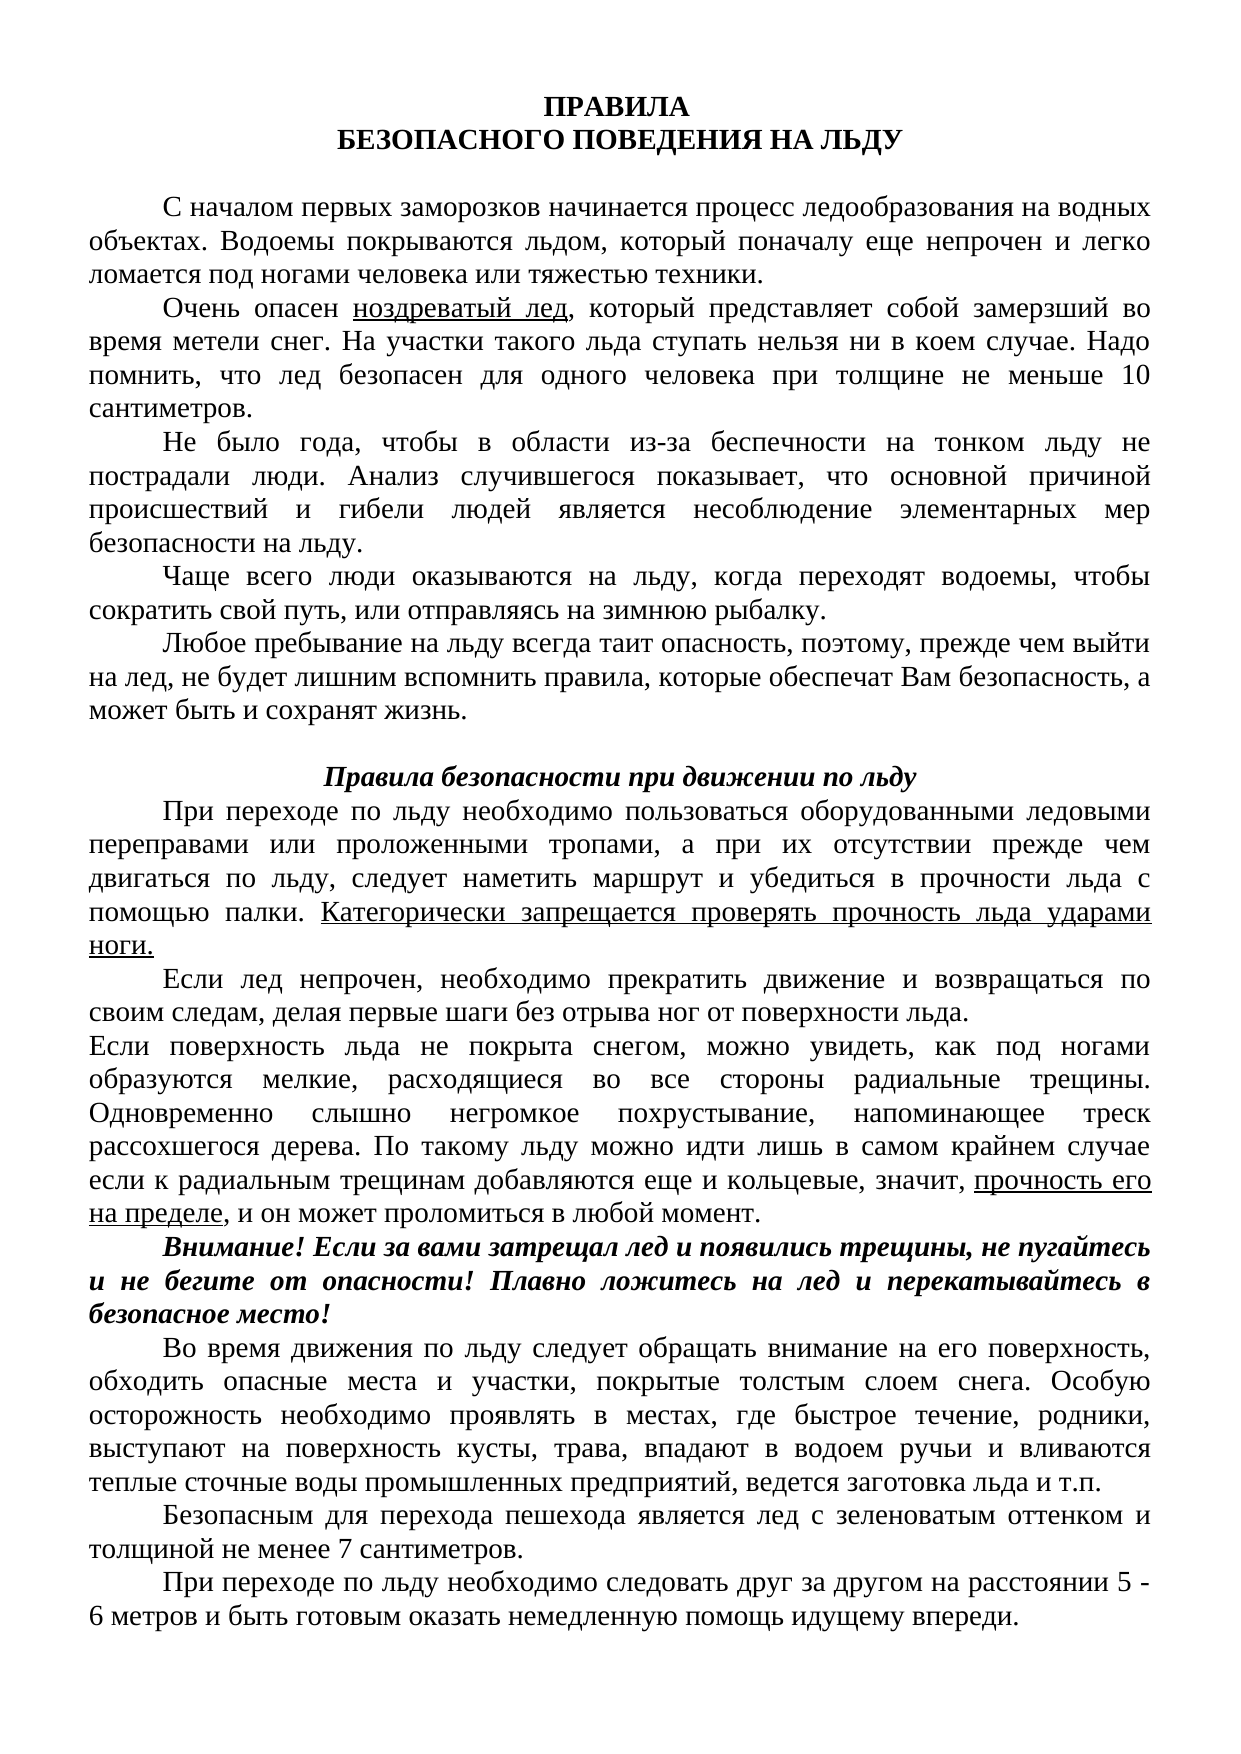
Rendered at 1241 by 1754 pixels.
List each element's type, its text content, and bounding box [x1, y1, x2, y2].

text Очень опасен ноздреватый лед, который представляет собой замерзший во время метели снег. На участки такого льда ступать нельзя ни в коем случае. Надо помнить, что лед безопасен для одного человека при толщине не меньше 10 сантиметров. [89, 290, 1152, 424]
text БЕЗОПАСНОГО ПОВЕДЕНИЯ НА ЛЬДУ [89, 122, 1152, 156]
text Безопасным для перехода пешехода является лед с зеленоватым оттенком и толщиной не менее 7 сантиметров. [89, 1497, 1152, 1564]
text ПРАВИЛА [89, 89, 1152, 122]
text Чаще всего люди оказываются на льду, когда переходят водоемы, чтобы сократить свой путь, или отправляясь на зимнюю рыбалку. [89, 558, 1152, 625]
text Не было года, чтобы в области из-за беспечности на тонком льду не пострадали люди. Анализ случившегося показывает, что основной причиной происшествий и гибели людей является несоблюдение элементарных мер безопасности на льду. [89, 424, 1152, 558]
text Внимание! Если за вами затрещал лед и появились трещины, не пугайтесь и не бегите от опасности! Плавно ложитесь на лед и перекатывайтесь в безопасное место! [89, 1229, 1152, 1330]
text Правила безопасности при движении по льду [89, 759, 1152, 793]
text Если поверхность льда не покрыта снегом, можно увидеть, как под ногами образуются мелкие, расходящиеся во все стороны радиальные трещины. Одновременно слышно негромкое похрустывание, напоминающее треск рассохшегося дерева. По такому льду можно идти лишь в самом крайнем случае если к радиальным трещинам добавляются еще и кольцевые, значит, прочность его на пределе, и он может проломиться в любой момент. [89, 1028, 1152, 1229]
text Во время движения по льду следует обращать внимание на его поверхность, обходить опасные места и участки, покрытые толстым слоем снега. Особую осторожность необходимо проявлять в местах, где быстрое течение, родники, выступают на поверхность кусты, трава, впадают в водоем ручьи и вливаются теплые сточные воды промышленных предприятий, ведется заготовка льда и т.п. [89, 1330, 1152, 1497]
text Любое пребывание на льду всегда таит опасность, поэтому, прежде чем выйти на лед, не будет лишним вспомнить правила, которые обеспечат Вам безопасность, а может быть и сохранят жизнь. [89, 625, 1152, 726]
text При переходе по льду необходимо пользоваться оборудованными ледовыми переправами или проложенными тропами, а при их отсутствии прежде чем двигаться по льду, следует наметить маршрут и убедиться в прочности льда с помощью палки. Категорически запрещается проверять прочность льда ударами ноги. [89, 793, 1152, 961]
text При переходе по льду необходимо следовать друг за другом на расстоянии 5 - 6 метров и быть готовым оказать немедленную помощь идущему впереди. [89, 1564, 1152, 1632]
text Если лед непрочен, необходимо прекратить движение и возвращаться по своим следам, делая первые шаги без отрыва ног от поверхности льда. [89, 961, 1152, 1028]
text С началом первых заморозков начинается процесс ледообразования на водных объектах. Водоемы покрываются льдом, который поначалу еще непрочен и легко ломается под ногами человека или тяжестью техники. [89, 189, 1152, 290]
